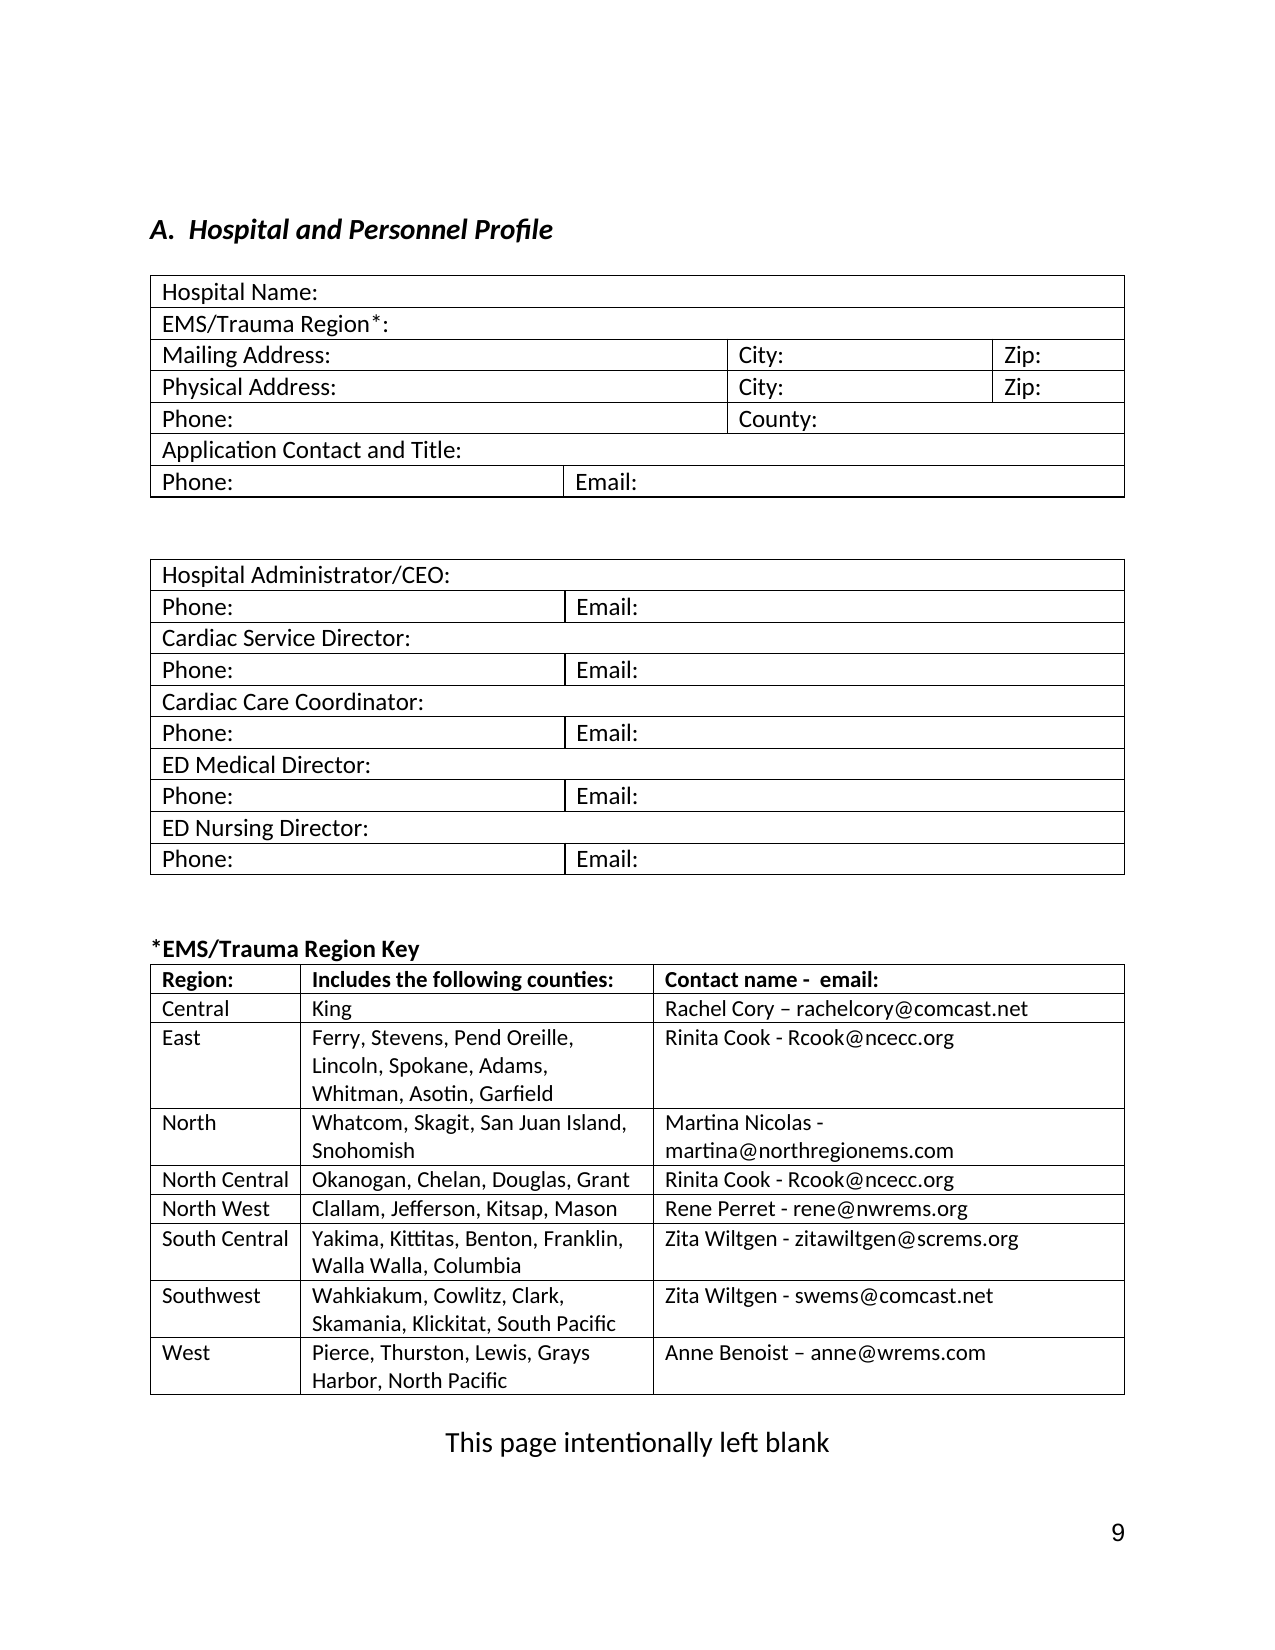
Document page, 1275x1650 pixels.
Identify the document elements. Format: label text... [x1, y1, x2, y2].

text A. Hospital and Personnel Profile [150, 211, 1125, 247]
table_header Contact name - email: [654, 965, 1124, 993]
table_cell Rinita Cook - Rcook@ncecc.org [654, 1166, 1124, 1193]
table_cell Zip: [993, 340, 1124, 370]
table_cell Zita Wiltgen - zitawiltgen@screms.org [654, 1224, 1124, 1280]
table_cell Phone: [151, 654, 564, 685]
table_header Hospital Name: [151, 276, 1124, 307]
table_cell Martina Nicolas - martina@northregionems.com [654, 1109, 1124, 1164]
table_cell Rinita Cook - Rcook@ncecc.org [654, 1023, 1124, 1107]
table_cell Email: [566, 717, 1124, 748]
table_cell City: [728, 340, 992, 370]
table_cell ED Nursing Director: [151, 812, 1124, 842]
table_cell City: [728, 371, 992, 402]
table_cell East [151, 1023, 300, 1107]
table_cell North West [151, 1195, 300, 1223]
text This page intentionally left blank [150, 1424, 1125, 1459]
table_cell Application Contact and Title: [151, 434, 1124, 465]
table_cell South Central [151, 1224, 300, 1280]
text *EMS/Trauma Region Key [150, 934, 1125, 964]
table_cell Physical Address: [151, 371, 727, 402]
table_cell Zita Wiltgen - swems@comcast.net [654, 1281, 1124, 1337]
table_cell Phone: [151, 717, 564, 748]
table_cell Phone: [151, 844, 564, 874]
table_cell Whatcom, Skagit, San Juan Island, Snohomish [301, 1109, 653, 1164]
table_header Includes the following counties: [301, 965, 653, 993]
table_cell King [301, 994, 653, 1022]
table_cell Email: [566, 780, 1124, 811]
table_cell Pierce, Thurston, Lewis, Grays Harbor, North Pacific [301, 1338, 653, 1394]
table_cell EMS/Trauma Region*: [151, 308, 1124, 338]
table_cell Ferry, Stevens, Pend Oreille, Lincoln, Spokane, Adams, Whitman, Asotin, Garfield [301, 1023, 653, 1107]
table_cell Phone: [151, 591, 564, 622]
table_cell North Central [151, 1166, 300, 1193]
table_cell Phone: [151, 780, 564, 811]
table_cell Yakima, Kittitas, Benton, Franklin, Walla Walla, Columbia [301, 1224, 653, 1280]
table_cell Clallam, Jefferson, Kitsap, Mason [301, 1195, 653, 1223]
table_cell Zip: [993, 371, 1124, 402]
table_cell Email: [566, 654, 1124, 685]
table_cell Mailing Address: [151, 340, 727, 370]
table_cell Cardiac Care Coordinator: [151, 686, 1124, 716]
table_cell ED Medical Director: [151, 749, 1124, 779]
table_cell Phone: [151, 466, 563, 496]
table_cell North [151, 1109, 300, 1164]
table_cell Cardiac Service Director: [151, 623, 1124, 653]
table_cell Central [151, 994, 300, 1022]
table_cell Phone: [151, 403, 727, 433]
table_cell Southwest [151, 1281, 300, 1337]
table_cell Anne Benoist – anne@wrems.com [654, 1338, 1124, 1394]
table_cell Rachel Cory – rachelcory@comcast.net [654, 994, 1124, 1022]
table_header Region: [151, 965, 300, 993]
table_cell Wahkiakum, Cowlitz, Clark, Skamania, Klickitat, South Pacific [301, 1281, 653, 1337]
table_cell Okanogan, Chelan, Douglas, Grant [301, 1166, 653, 1193]
table_cell West [151, 1338, 300, 1394]
table_cell Email: [564, 466, 1124, 496]
table_cell Email: [566, 591, 1124, 622]
table_cell Rene Perret - rene@nwrems.org [654, 1195, 1124, 1223]
table_cell Email: [566, 844, 1124, 874]
table_header Hospital Administrator/CEO: [151, 560, 1124, 590]
table_cell County: [728, 403, 1124, 433]
